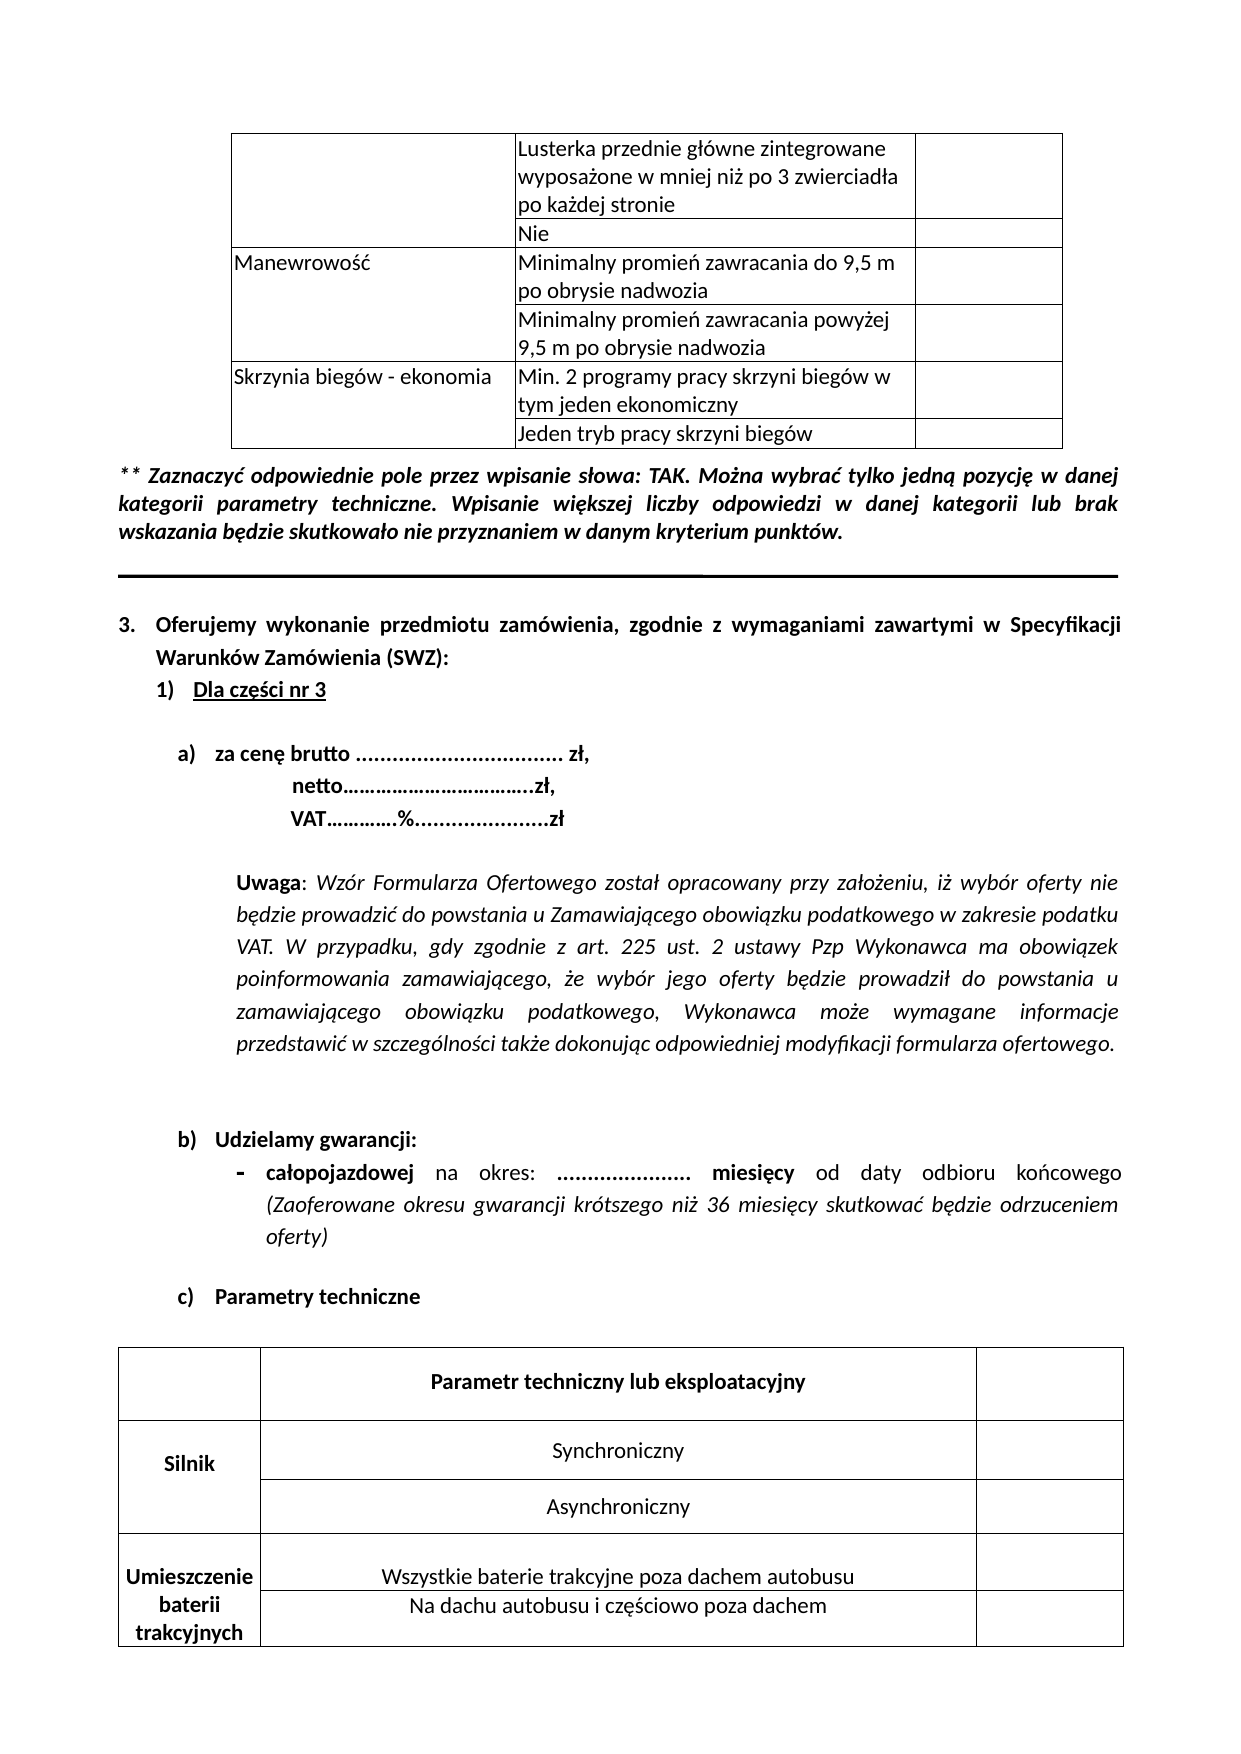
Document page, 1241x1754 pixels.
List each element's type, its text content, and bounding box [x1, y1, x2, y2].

table_cell [977, 1421, 1123, 1478]
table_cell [261, 1591, 976, 1646]
table_header Parametr techniczny lub eksploatacyjny [261, 1348, 976, 1420]
list Uwaga: Wzór Formularza Ofertowego został opracowany przy założeniu, iż wybór oferty nie będzie prowadzić do powstania u Zamawiającego obowiązku podatkowego w zakresie podatku VAT. W przypadku, gdy zgodnie z art. 225 ust. 2 ustawy Pzp Wykonawca ma obowiązek poinformowania zamawiającego, że wybór jego oferty będzie prowadził do powstania u zamawiającego obowiązku podatkowego, Wykonawca może wymagane informacje przedstawić w szczególności także dokonując odpowiedniej modyfikacji formularza ofertowego. [236, 868, 1122, 1057]
table_cell Wszystkie baterie trakcyjne poza dachem autobusu [261, 1534, 976, 1590]
table_cell Umieszczenie baterii trakcyjnych [119, 1534, 260, 1646]
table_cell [232, 134, 515, 247]
table_cell Manewrowość [232, 248, 515, 361]
list netto……………………………..zł, [215, 771, 1122, 799]
list za cenę brutto .................................. zł, [177, 739, 1122, 767]
table_cell [916, 362, 1062, 418]
table_cell [916, 219, 1062, 247]
table_cell Silnik [119, 1421, 260, 1533]
list Oferujemy wykonanie przedmiotu zamówienia, zgodnie z wymaganiami zawartymi w Specyfikacji Warunków Zamówienia (SWZ): [118, 611, 1122, 671]
text ** Zaznaczyć odpowiednie pole przez wpisanie słowa: TAK. Można wybrać tylko jedną pozycję w danej kategorii parametry techniczne. Wpisanie większej liczby odpowiedzi w danej kategorii lub brak wskazania będzie skutkowało nie przyznaniem w danym kryterium punktów. [118, 461, 1122, 545]
table_cell Min. 2 programy pracy skrzyni biegów w tym jeden ekonomiczny [516, 362, 915, 418]
table_header [119, 1348, 260, 1420]
list całopojazdowej na okres: ...................... miesięcy od daty odbioru końcowego (Zaoferowane okresu gwarancji krótszego niż 36 miesięcy skutkować będzie odrzuceniem oferty) [236, 1158, 1122, 1250]
table_cell Skrzynia biegów - ekonomia [232, 362, 515, 447]
table_cell [977, 1480, 1123, 1533]
list Udzielamy gwarancji: [177, 1126, 1122, 1153]
table_header [977, 1348, 1123, 1420]
text VAT………….%......................zł [177, 804, 1122, 832]
table_cell [916, 419, 1062, 447]
list Dla części nr 3 [156, 675, 1122, 703]
table_cell Lusterka przednie główne zintegrowane wyposażone w mniej niż po 3 zwierciadła po każdej stronie [516, 134, 915, 218]
table_cell [916, 134, 1062, 218]
table_cell [977, 1534, 1123, 1590]
table_cell Minimalny promień zawracania do 9,5 m po obrysie nadwozia [516, 248, 915, 304]
table_cell [977, 1591, 1123, 1646]
table_cell [916, 248, 1062, 304]
table_cell Nie [516, 219, 915, 247]
table_cell Minimalny promień zawracania powyżej 9,5 m po obrysie nadwozia [516, 305, 915, 361]
list Parametry techniczne [177, 1282, 1122, 1310]
table_cell [916, 305, 1062, 361]
table_cell Asynchroniczny [261, 1480, 976, 1533]
table_cell Synchroniczny [261, 1421, 976, 1478]
table_cell Jeden tryb pracy skrzyni biegów [516, 419, 915, 447]
